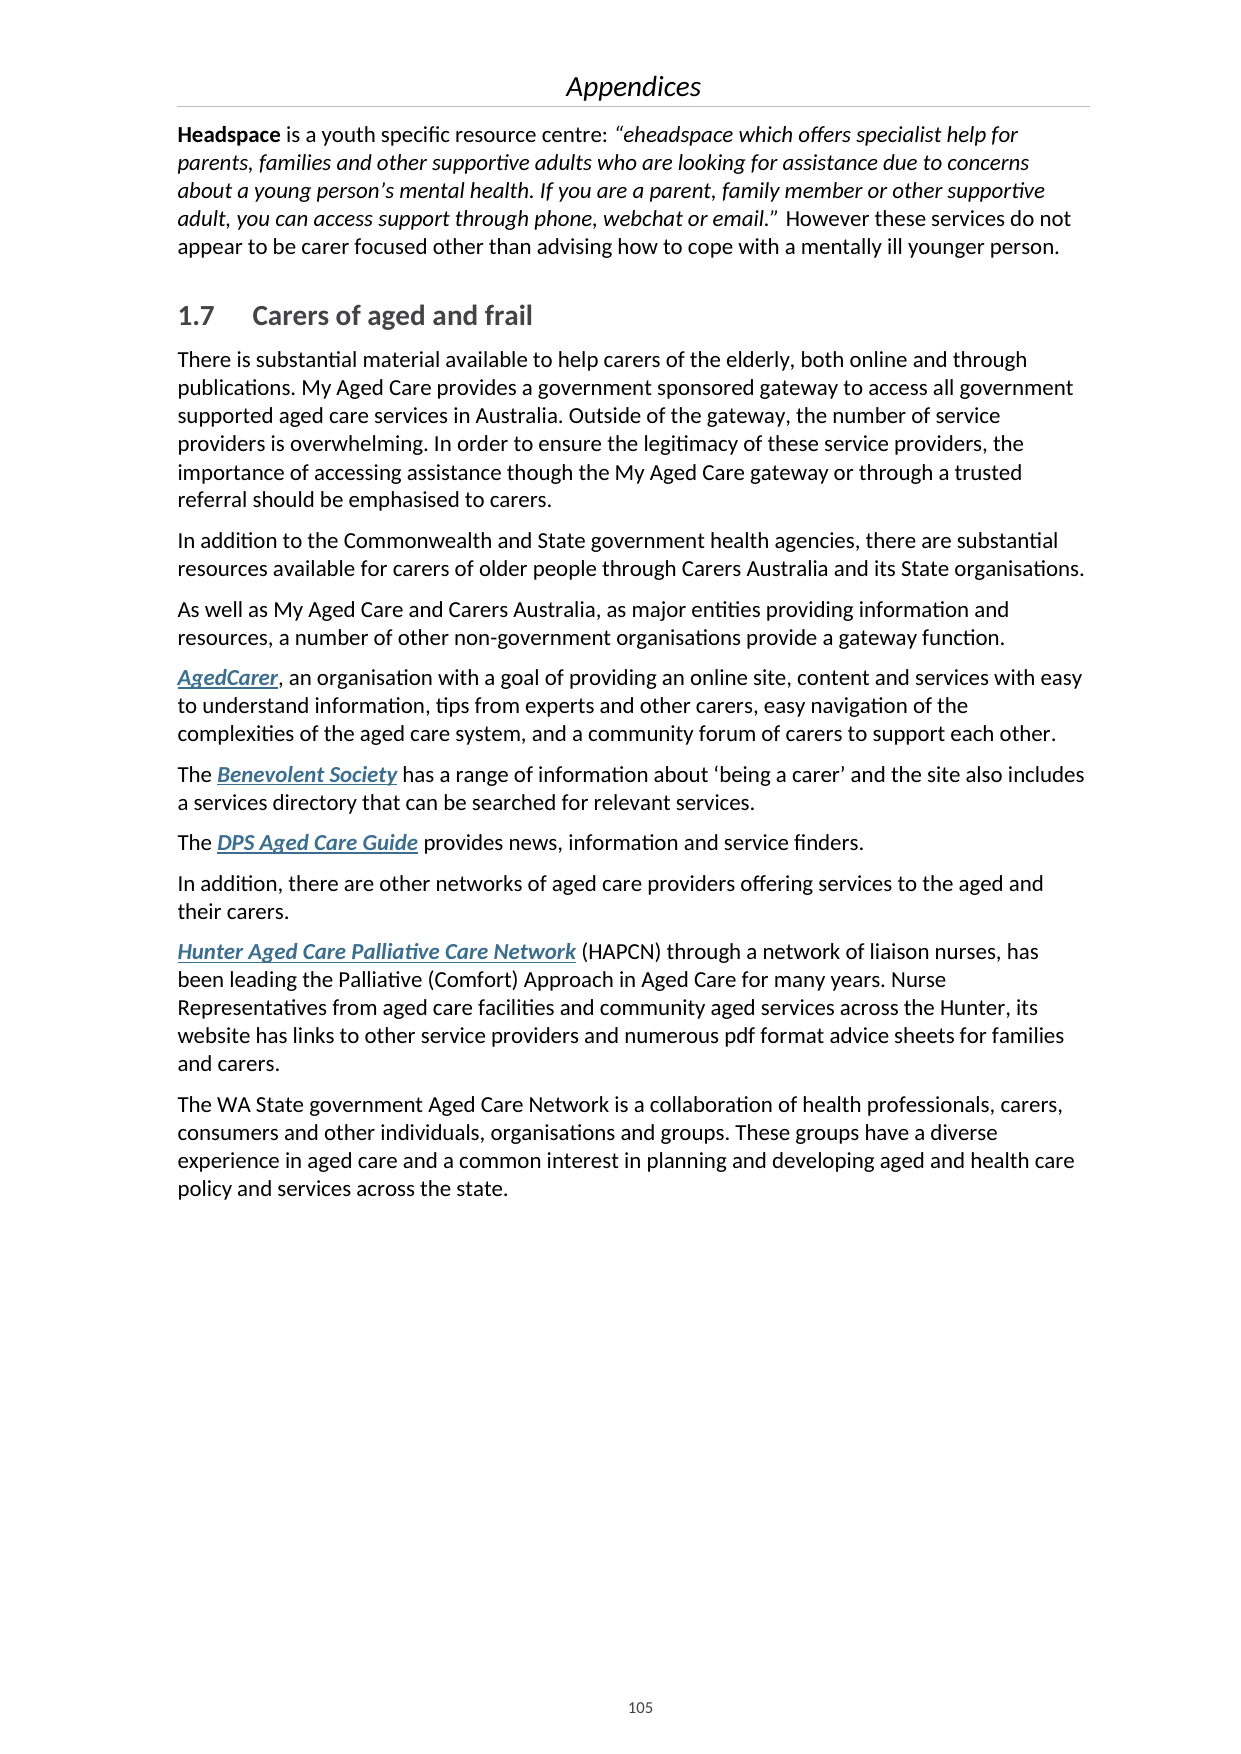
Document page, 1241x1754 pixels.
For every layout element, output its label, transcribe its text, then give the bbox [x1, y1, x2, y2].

text The DPS Aged Care Guide provides news, information and service finders. [177, 828, 1090, 856]
text The WA State government Aged Care Network is a collaboration of health professionals, carers, consumers and other individuals, organisations and groups. These groups have a diverse experience in aged care and a common interest in planning and developing aged and health care policy and services across the state. [177, 1090, 1090, 1202]
text The Benevolent Society has a range of information about ‘being a carer’ and the site also includes a services directory that can be searched for relevant services. [177, 760, 1090, 816]
text As well as My Aged Care and Carers Australia, as major entities providing information and resources, a number of other non-government organisations provide a gateway function. [177, 595, 1090, 651]
text AgedCarer, an organisation with a goal of providing an online site, content and services with easy to understand information, tips from experts and other carers, easy navigation of the complexities of the aged care system, and a community forum of carers to support each other. [177, 663, 1090, 747]
text Headspace is a youth specific resource centre: “eheadspace which offers specialist help for parents, families and other supportive adults who are looking for assistance due to concerns about a young person’s mental health. If you are a parent, family member or other supportive adult, you can access support through phone, webchat or email.” However these services do not appear to be carer focused other than advising how to cope with a mentally ill younger person. [177, 120, 1090, 260]
text There is substantial material available to help carers of the elderly, both online and through publications. My Aged Care provides a government sponsored gateway to access all government supported aged care services in Australia. Outside of the gateway, the number of service providers is overwhelming. In order to ensure the legitimacy of these service providers, the importance of accessing assistance though the My Aged Care gateway or through a trusted referral should be emphasised to carers. [177, 346, 1090, 514]
text In addition, there are other networks of aged care providers offering services to the aged and their carers. [177, 869, 1090, 925]
text Hunter Aged Care Palliative Care Network (HAPCN) through a network of liaison nurses, has been leading the Palliative (Comfort) Approach in Aged Care for many years. Nurse Representatives from aged care facilities and community aged services across the Hunter, its website has links to other service providers and numerous pdf format advice sheets for families and carers. [177, 937, 1090, 1077]
subtitle Carers of aged and frail [177, 297, 1090, 333]
text In addition to the Commonwealth and State government health agencies, there are substantial resources available for carers of older people through Carers Australia and its State organisations. [177, 526, 1090, 582]
